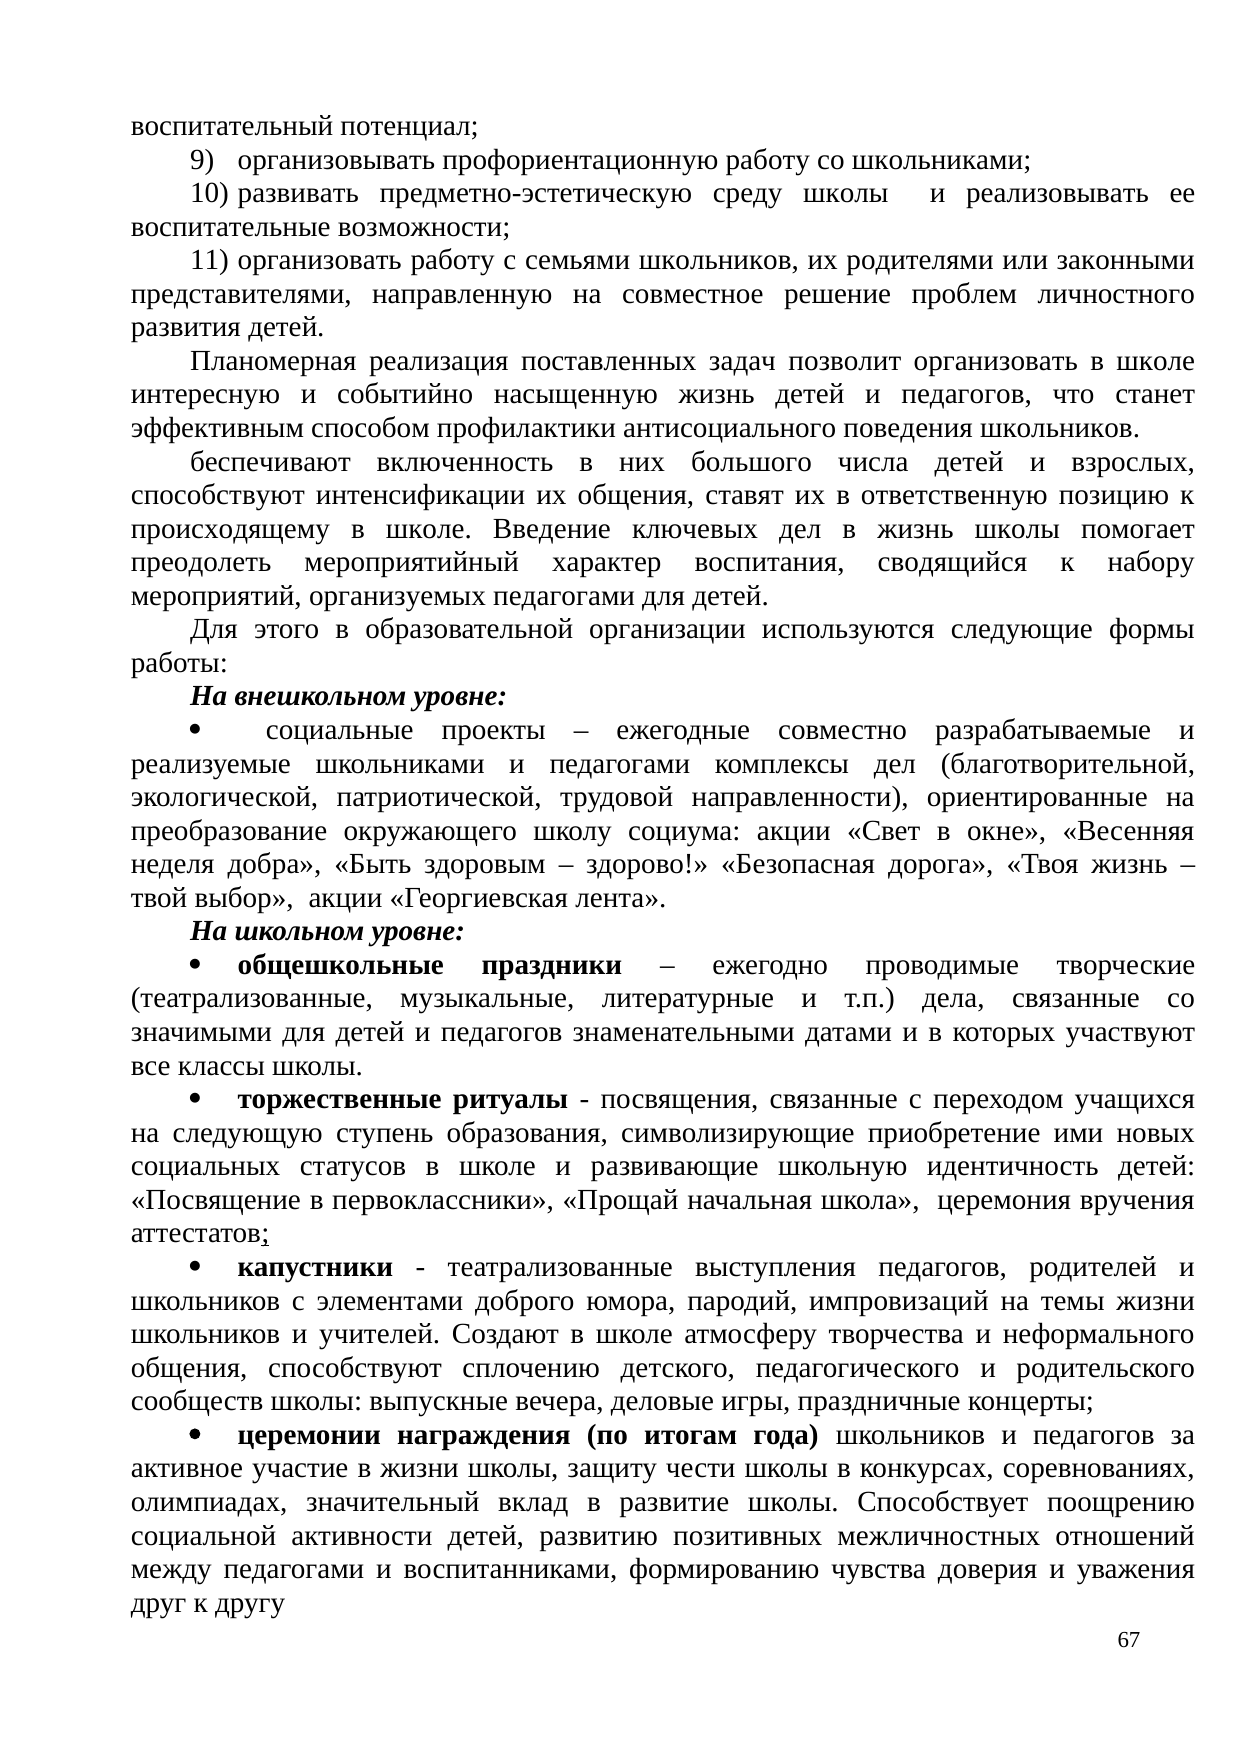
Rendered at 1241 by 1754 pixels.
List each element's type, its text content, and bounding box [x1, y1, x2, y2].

list торжественные ритуалы - посвящения, связанные с переходом учащихся на следующую ступень образования, символизирующие приобретение ими новых социальных статусов в школе и развивающие школьную идентичность детей: «Посвящение в первоклассники», «Прощай начальная школа», церемония вручения аттестатов; [131, 1081, 1196, 1249]
list капустники - театрализованные выступления педагогов, родителей и школьников с элементами доброго юмора, пародий, импровизаций на темы жизни школьников и учителей. Создают в школе атмосферу творчества и неформального общения, способствуют сплочению детского, педагогического и родительского сообществ школы: выпускные вечера, деловые игры, праздничные концерты; [131, 1249, 1196, 1417]
text Планомерная реализация поставленных задач позволит организовать в школе интересную и событийно насыщенную жизнь детей и педагогов, что станет эффективным способом профилактики антисоциального поведения школьников. [131, 343, 1196, 444]
list социальные проекты – ежегодные совместно разрабатываемые и реализуемые школьниками и педагогами комплексы дел (благотворительной, экологической, патриотической, трудовой направленности), ориентированные на преобразование окружающего школу социума: акции «Свет в окне», «Весенняя неделя добра», «Быть здоровым – здорово!» «Безопасная дорога», «Твоя жизнь – твой выбор», акции «Георгиевская лента». [131, 712, 1196, 913]
list организовывать профориентационную работу со школьниками; [131, 142, 1196, 175]
list развивать предметно-эстетическую среду школы и реализовывать ее воспитательные возможности; [131, 175, 1196, 242]
text Для этого в образовательной организации используются следующие формы работы: [131, 611, 1196, 678]
text беспечивают включенность в них большого числа детей и взрослых, способствуют интенсификации их общения, ставят их в ответственную позицию к происходящему в школе. Введение ключевых дел в жизнь школы помогает преодолеть мероприятийный характер воспитания, сводящийся к набору мероприятий, организуемых педагогами для детей. [131, 444, 1196, 611]
list организовать работу с семьями школьников, их родителями или законными представителями, направленную на совместное решение проблем личностного развития детей. [131, 242, 1196, 343]
list церемонии награждения (по итогам года) школьников и педагогов за активное участие в жизни школы, защиту чести школы в конкурсах, соревнованиях, олимпиадах, значительный вклад в развитие школы. Способствует поощрению социальной активности детей, развитию позитивных межличностных отношений между педагогами и воспитанниками, формированию чувства доверия и уважения друг к другу [131, 1417, 1196, 1618]
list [131, 108, 1196, 142]
text На внешкольном уровне: [131, 678, 1196, 712]
list общешкольные праздники – ежегодно проводимые творческие (театрализованные, музыкальные, литературные и т.п.) дела, связанные со значимыми для детей и педагогов знаменательными датами и в которых участвуют все классы школы. [131, 947, 1196, 1081]
text На школьном уровне: [131, 913, 1196, 947]
